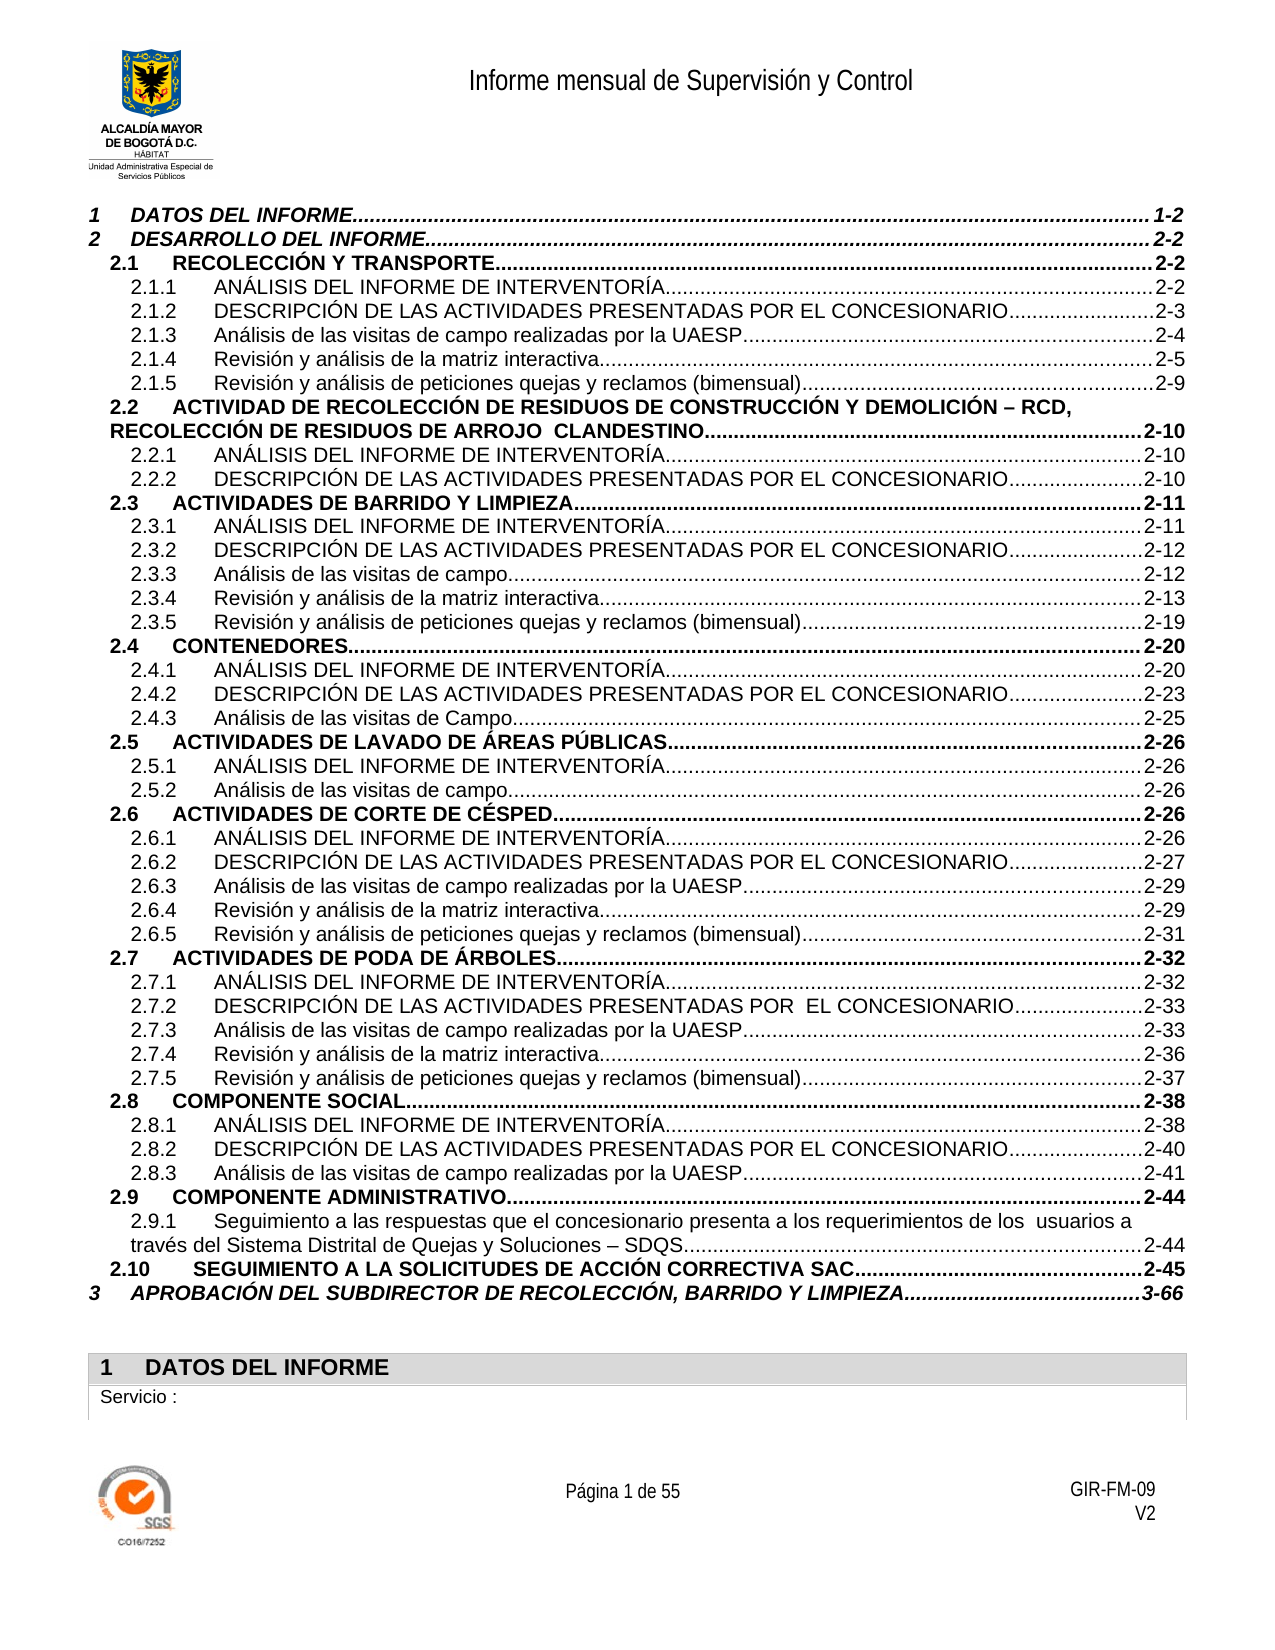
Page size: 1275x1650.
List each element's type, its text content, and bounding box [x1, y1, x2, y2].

text 2.9 COMPONENTE ADMINISTRATIVO 2-44 [506, 1185, 1186, 1209]
text 2.1.1 ANÁLISIS DEL INFORME DE INTERVENTORÍA 2-2 [130, 275, 1186, 299]
text 2.3.3 Análisis de las visitas de campo 2-12 [130, 562, 1186, 586]
text 2.1 RECOLECCIÓN Y TRANSPORTE 2-2 [109, 251, 1186, 275]
text 2.2.1 ANÁLISIS DEL INFORME DE INTERVENTORÍA 2-10 [130, 442, 1186, 466]
text 2.5.1 ANÁLISIS DEL INFORME DE INTERVENTORÍA 2-26 [130, 754, 1186, 778]
text 1 DATOS DEL INFORME 1-2 [89, 203, 1186, 227]
text 2.4.1 ANÁLISIS DEL INFORME DE INTERVENTORÍA 2-20 [130, 658, 1186, 682]
text 2.5 ACTIVIDADES DE LAVADO DE ÁREAS PÚBLICAS 2-26 [109, 730, 1186, 754]
table_cell Servicio : [89, 1386, 1186, 1420]
text 2.6 ACTIVIDADES DE CORTE DE CÉSPED 2-26 [109, 802, 1186, 826]
text 2.3.4 Revisión y análisis de la matriz interactiva 2-13 [130, 586, 1186, 610]
text 2.10 SEGUIMIENTO A LA SOLICITUDES DE ACCIÓN CORRECTIVA SAC 2-45 [109, 1257, 1186, 1281]
text 2.4 CONTENEDORES 2-20 [109, 634, 1186, 658]
text 2.7.5 Revisión y análisis de peticiones quejas y reclamos (bimensual) 2-37 [130, 1065, 1186, 1089]
text 2.8.2 DESCRIPCIÓN DE LAS ACTIVIDADES PRESENTADAS POR EL CONCESIONARIO 2-40 [130, 1137, 1186, 1161]
text 2.5.2 Análisis de las visitas de campo 2-26 [130, 778, 1186, 802]
picture [88, 41, 220, 179]
text 2.2.2 DESCRIPCIÓN DE LAS ACTIVIDADES PRESENTADAS POR EL CONCESIONARIO 2-10 [130, 466, 1186, 490]
text 2.7.3 Análisis de las visitas de campo realizadas por la UAESP 2-33 [130, 1017, 1186, 1041]
text 2.6.2 DESCRIPCIÓN DE LAS ACTIVIDADES PRESENTADAS POR EL CONCESIONARIO 2-27 [130, 850, 1186, 874]
text 2.8.3 Análisis de las visitas de campo realizadas por la UAESP 2-41 [130, 1161, 1186, 1185]
table_header DATOS DEL INFORME [89, 1354, 1186, 1384]
text 2.3 ACTIVIDADES DE BARRIDO Y LIMPIEZA 2-11 [109, 490, 1186, 514]
text 2.6.1 ANÁLISIS DEL INFORME DE INTERVENTORÍA 2-26 [130, 826, 1186, 850]
text 2.4.2 DESCRIPCIÓN DE LAS ACTIVIDADES PRESENTADAS POR EL CONCESIONARIO 2-23 [130, 682, 1186, 706]
text 2.4.3 Análisis de las visitas de Campo 2-25 [130, 706, 1186, 730]
text 2.9.1 Seguimiento a las respuestas que el concesionario presenta a los requerimientos de los usuarios a través del Sistema Distrital de Quejas y Soluciones – SDQS. 2-44 [130, 1209, 1186, 1257]
text 3 APROBACIÓN DEL SUBDIRECTOR DE RECOLECCIÓN, BARRIDO Y LIMPIEZA 3-66 [89, 1281, 1186, 1305]
text 2.8 COMPONENTE SOCIAL 2-38 [109, 1089, 1186, 1113]
text 2.7 ACTIVIDADES DE PODA DE ÁRBOLES 2-32 [109, 946, 1186, 969]
text 2.2 ACTIVIDAD DE RECOLECCIÓN DE RESIDUOS DE CONSTRUCCIÓN Y DEMOLICIÓN – RCD, RECOLECCIÓN DE RESIDUOS DE ARROJO CLANDESTINO 2-10 [109, 394, 1186, 442]
text 2.3.1 ANÁLISIS DEL INFORME DE INTERVENTORÍA 2-11 [130, 514, 1186, 538]
text 2.8.1 ANÁLISIS DEL INFORME DE INTERVENTORÍA 2-38 [130, 1113, 1186, 1137]
text 2.6.5 Revisión y análisis de peticiones quejas y reclamos (bimensual) 2-31 [130, 922, 1186, 946]
text 2.7.2 DESCRIPCIÓN DE LAS ACTIVIDADES PRESENTADAS POR EL CONCESIONARIO 2-33 [130, 993, 1186, 1017]
text 2.7.4 Revisión y análisis de la matriz interactiva 2-36 [130, 1041, 1186, 1065]
text 2.1.5 Revisión y análisis de peticiones quejas y reclamos (bimensual) 2-9 [130, 371, 1186, 394]
text 2.1.4 Revisión y análisis de la matriz interactiva 2-5 [130, 347, 1186, 371]
picture [88, 1458, 180, 1549]
text 2.6.3 Análisis de las visitas de campo realizadas por la UAESP 2-29 [130, 874, 1186, 898]
text 2.6.4 Revisión y análisis de la matriz interactiva 2-29 [130, 898, 1186, 922]
text 2.1.3 Análisis de las visitas de campo realizadas por la UAESP 2-4 [130, 323, 1186, 347]
text 2.3.5 Revisión y análisis de peticiones quejas y reclamos (bimensual) 2-19 [130, 610, 1186, 634]
text 2.3.2 DESCRIPCIÓN DE LAS ACTIVIDADES PRESENTADAS POR EL CONCESIONARIO 2-12 [130, 538, 1186, 562]
text 2.7.1 ANÁLISIS DEL INFORME DE INTERVENTORÍA 2-32 [130, 969, 1186, 993]
text 2.1.2 DESCRIPCIÓN DE LAS ACTIVIDADES PRESENTADAS POR EL CONCESIONARIO 2-3 [130, 299, 1186, 323]
text 2 DESARROLLO DEL INFORME 2-2 [89, 227, 1186, 251]
